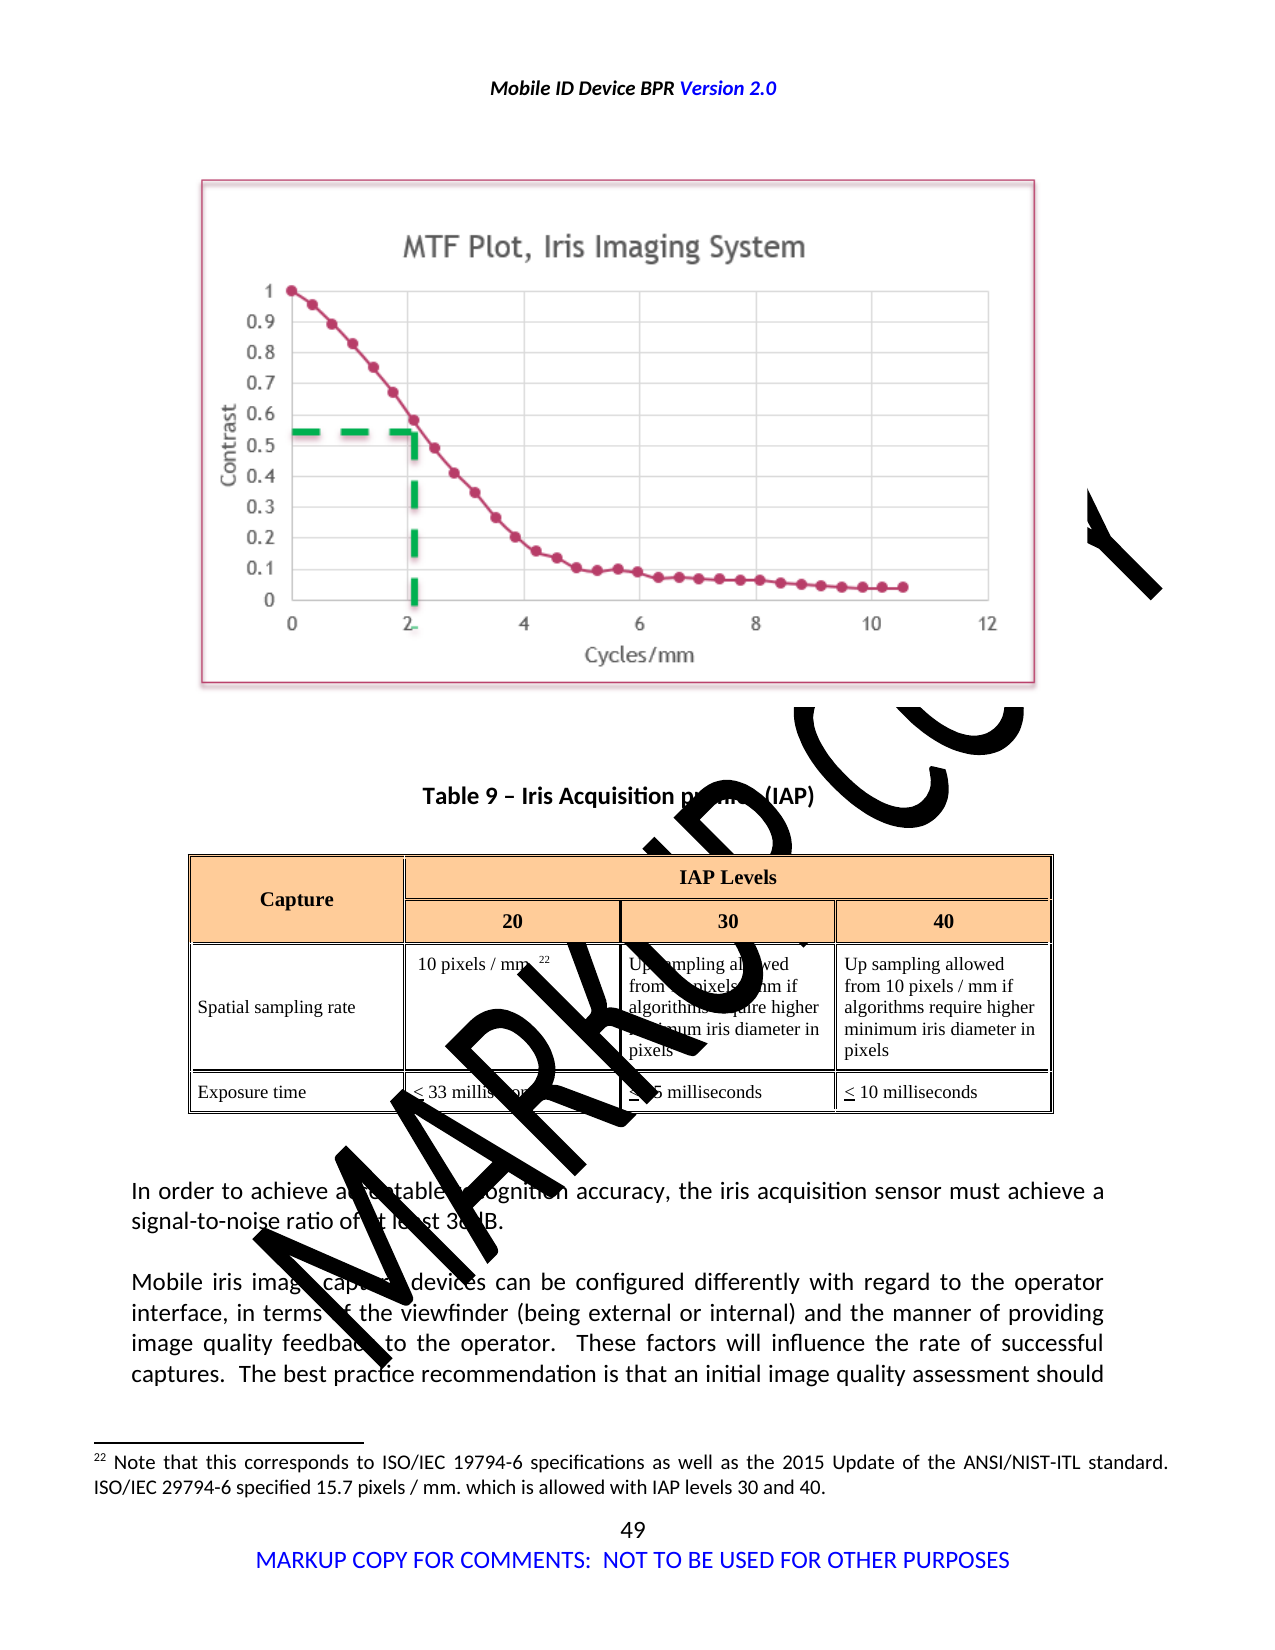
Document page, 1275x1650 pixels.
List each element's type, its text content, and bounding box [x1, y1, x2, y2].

text Table 9 – Iris Acquisition profiles (IAP) [131, 780, 1106, 811]
table_header Capture [191, 857, 404, 942]
table_cell < 15 milliseconds [620, 1073, 836, 1111]
table_cell Exposure time [191, 1069, 404, 1111]
table_cell Spatial sampling rate [189, 942, 404, 1069]
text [131, 1267, 1106, 1389]
table_header IAP Levels [405, 857, 1050, 898]
table_cell 40 [836, 898, 1052, 942]
picture [150, 150, 1088, 707]
text In order to achieve acceptable recognition accuracy, the iris acquisition sensor must achieve a signal-to-noise ratio of at least 36dB. [131, 1175, 1106, 1236]
table_cell < 33 milliseconds [405, 1073, 620, 1111]
table_cell 10 pixels / mm. [406, 945, 619, 1069]
table_cell Up sampling allowed from 10 pixels / mm if algorithms require higher minimum iris diameter in pixels [836, 942, 1052, 1069]
table_cell < 10 milliseconds [836, 1069, 1051, 1111]
table_cell 20 [406, 901, 619, 942]
table_cell 30 [622, 901, 834, 942]
table_cell Up sampling allowed from 10 pixels / mm if algorithms require higher minimum iris diameter in pixels [622, 945, 834, 1069]
